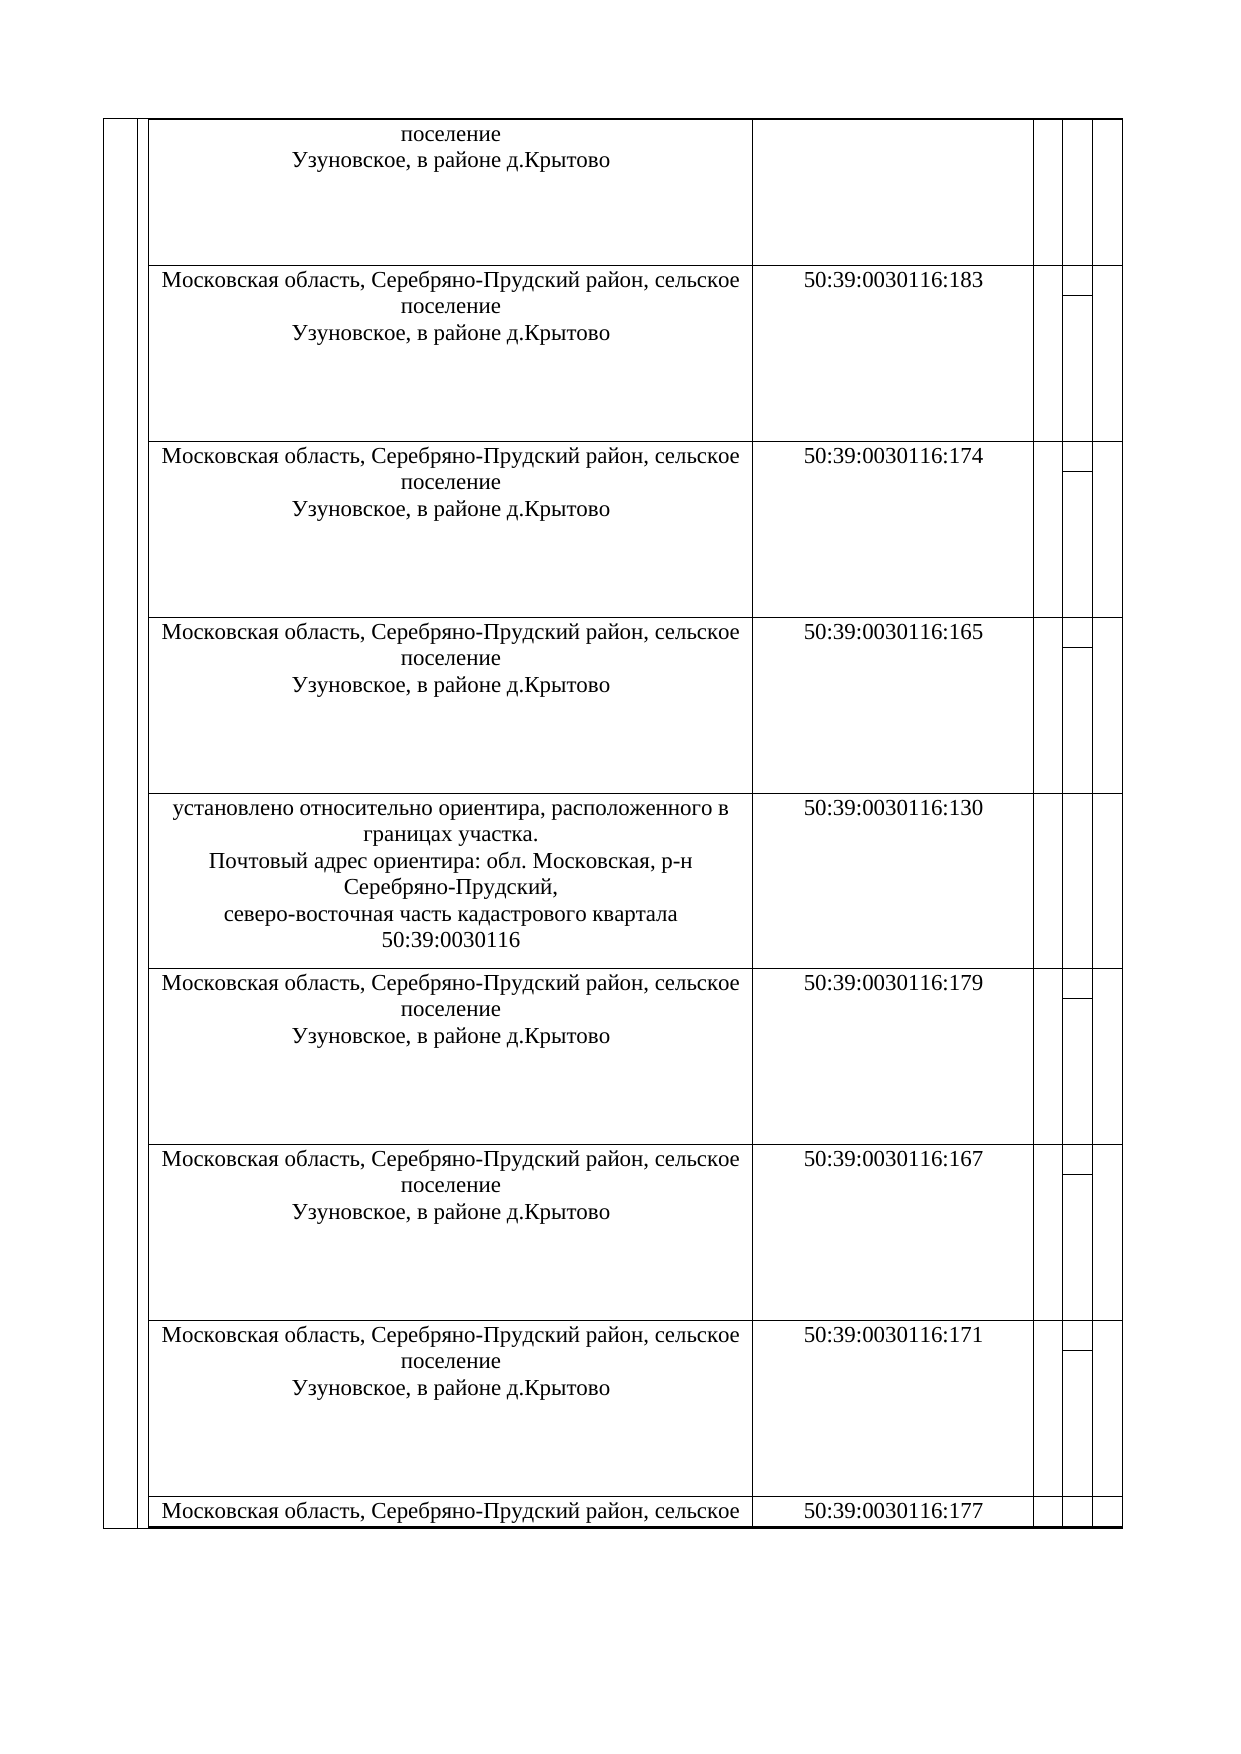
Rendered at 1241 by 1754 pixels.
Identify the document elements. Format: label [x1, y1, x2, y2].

table_cell [1034, 266, 1062, 441]
table_cell [1093, 1497, 1122, 1526]
table_cell [1093, 1145, 1122, 1320]
table_cell [1093, 120, 1122, 265]
table_cell [753, 266, 1033, 441]
table_cell [753, 442, 1033, 617]
table_cell [1093, 618, 1122, 793]
table_cell [149, 618, 752, 793]
table_cell [1034, 1321, 1062, 1496]
table_cell [1063, 1321, 1092, 1350]
table_cell [149, 794, 752, 968]
table_cell [138, 119, 148, 1527]
table_cell [1063, 969, 1092, 998]
table_cell [1063, 1175, 1092, 1320]
table_cell [1063, 296, 1092, 441]
table_cell [149, 266, 752, 441]
table_cell [1063, 1145, 1092, 1174]
table_cell [1063, 999, 1092, 1144]
table_cell [1063, 120, 1092, 265]
table_cell [1093, 794, 1122, 968]
table_cell [753, 794, 1033, 968]
table_cell [149, 1145, 752, 1320]
table_cell [1034, 969, 1062, 1144]
table_cell [753, 1321, 1033, 1496]
table_cell [1093, 442, 1122, 617]
table_cell [1063, 442, 1092, 471]
table_cell [1063, 472, 1092, 617]
table_cell [149, 1321, 752, 1496]
table_cell [753, 120, 1033, 265]
table_cell [149, 969, 752, 1144]
table_cell [1063, 648, 1092, 793]
table_cell [1034, 1145, 1062, 1320]
table_cell [1063, 266, 1092, 295]
table_cell [1063, 618, 1092, 647]
table_cell [1034, 442, 1062, 617]
table_cell [753, 1497, 1033, 1526]
table_cell [1034, 1497, 1062, 1526]
table_cell [149, 442, 752, 617]
table_cell [1034, 120, 1062, 265]
table_cell [753, 1145, 1033, 1320]
table_cell [149, 1497, 752, 1526]
table_cell [1063, 794, 1092, 968]
table_cell [1034, 618, 1062, 793]
table_cell [1093, 969, 1122, 1144]
table_cell [753, 618, 1033, 793]
table_cell [1063, 1351, 1092, 1496]
table_cell [1093, 266, 1122, 441]
table_cell [1093, 1321, 1122, 1496]
table_cell [149, 120, 752, 265]
table_cell [1063, 1497, 1092, 1526]
table_cell [1034, 794, 1062, 968]
table_cell [753, 969, 1033, 1144]
